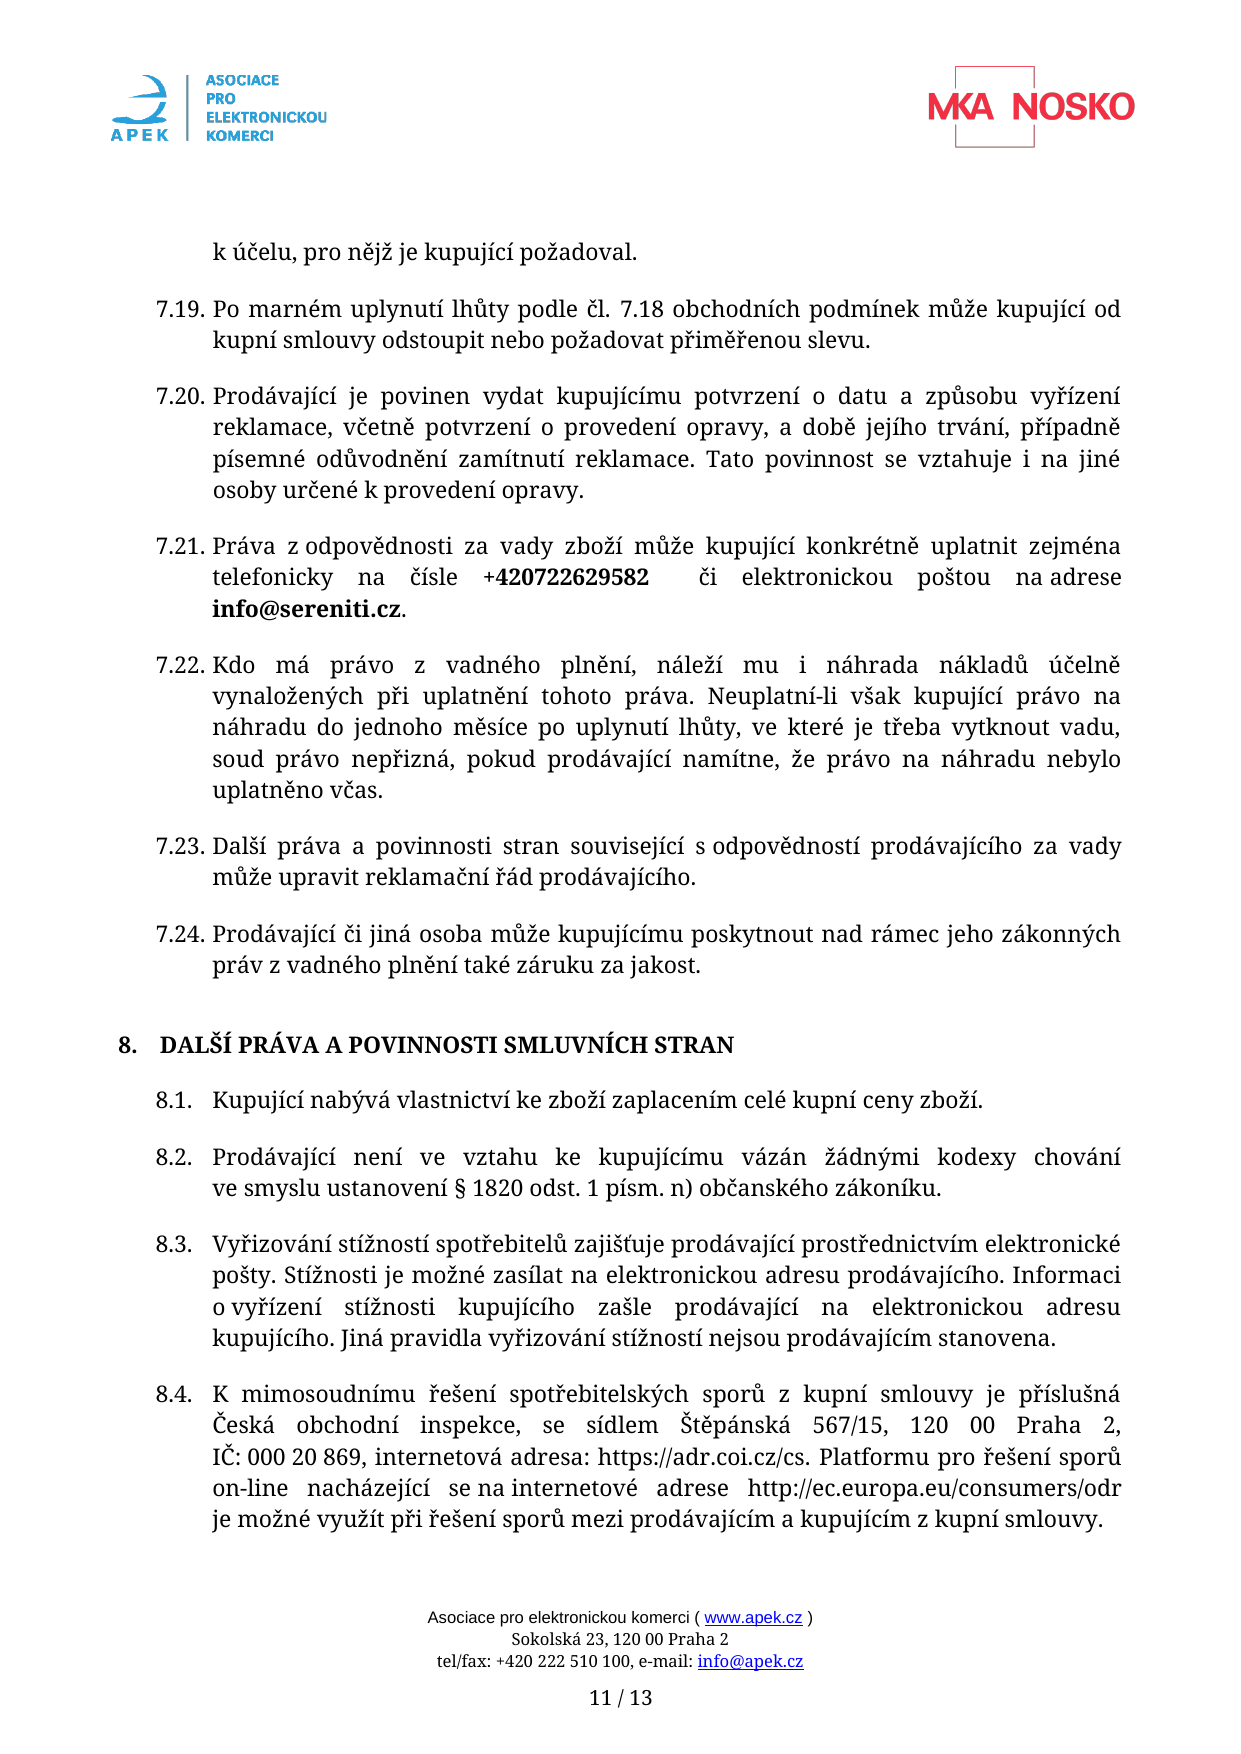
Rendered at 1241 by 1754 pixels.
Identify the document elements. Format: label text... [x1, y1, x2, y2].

text Kupující nabývá vlastnictví ke zboží zaplacením celé kupní ceny zboží. [155, 1084, 1122, 1115]
text K mimosoudnímu řešení spotřebitelských sporů z kupní smlouvy je příslušná Česká obchodní inspekce, se sídlem Štěpánská 567/15, 120 00 Praha 2, IČ: 000 20 869, internetová adresa: https://adr.coi.cz/cs. Platformu pro řešení sporů on-line nacházející se na internetové adrese http://ec.europa.eu/consumers/odr je možné využít při řešení sporů mezi prodávajícím a kupujícím z kupní smlouvy. [155, 1378, 1122, 1534]
text DALŠÍ PRÁVA A POVINNOSTI SMLUVNÍCH STRAN [118, 1030, 1122, 1059]
text Prodávající je povinen vydat kupujícímu potvrzení o datu a způsobu vyřízení reklamace, včetně potvrzení o provedení opravy, a době jejího trvání, případně písemné odůvodnění zamítnutí reklamace. Tato povinnost se vztahuje i na jiné osoby určené k provedení opravy. [156, 380, 1122, 505]
text Práva z odpovědnosti za vady zboží může kupující konkrétně uplatnit zejména telefonicky na čísle +420722629582 či elektronickou poštou na adrese info@sereniti.cz. [155, 530, 1122, 624]
picture [926, 64, 1137, 150]
text Další práva a povinnosti stran související s odpovědností prodávajícího za vady může upravit reklamační řád prodávajícího. [155, 830, 1122, 892]
text Kdo má právo z vadného plnění, náleží mu i náhrada nákladů účelně vynaložených při uplatnění tohoto práva. Neuplatní-li však kupující právo na náhradu do jednoho měsíce po uplynutí lhůty, ve které je třeba vytknout vadu, soud právo nepřizná, pokud prodávající namítne, že právo na náhradu nebylo uplatněno včas. [155, 649, 1122, 805]
text Prodávající či jiná osoba může kupujícímu poskytnout nad rámec jeho zákonných práv z vadného plnění také záruku za jakost. [155, 917, 1122, 980]
text Po marném uplynutí lhůty podle čl. 7.18 obchodních podmínek může kupující od kupní smlouvy odstoupit nebo požadovat přiměřenou slevu. [156, 292, 1122, 355]
text Vyřizování stížností spotřebitelů zajišťuje prodávající prostřednictvím elektronické pošty. Stížnosti je možné zasílat na elektronickou adresu prodávajícího. Informaci o vyřízení stížnosti kupujícího zašle prodávající na elektronickou adresu kupujícího. Jiná pravidla vyřizování stížností nejsou prodávajícím stanovena. [155, 1228, 1122, 1353]
text Prodávající není ve vztahu ke kupujícímu vázán žádnými kodexy chování ve smyslu ustanovení § 1820 odst. 1 písm. n) občanského zákoníku. [155, 1140, 1122, 1203]
picture [111, 75, 327, 141]
